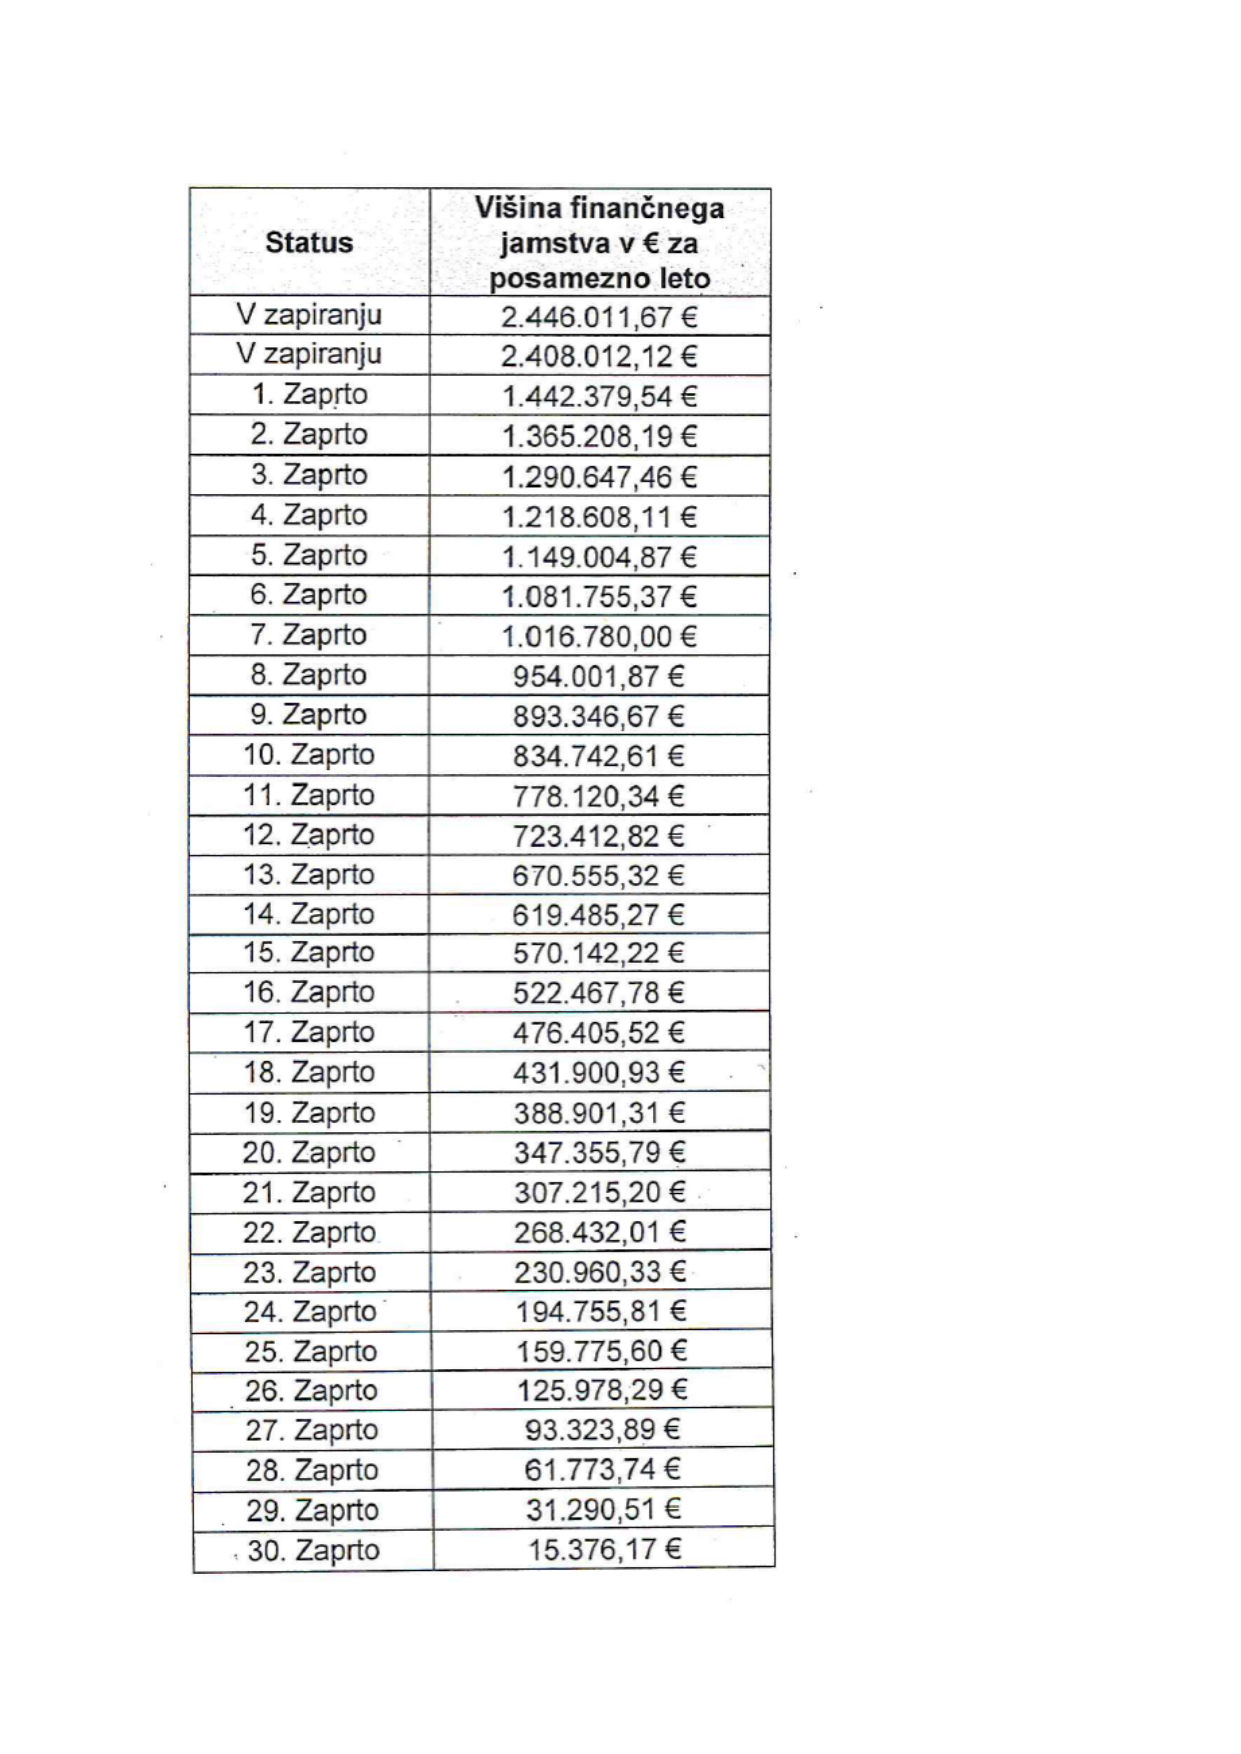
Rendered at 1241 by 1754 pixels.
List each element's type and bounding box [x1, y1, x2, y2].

picture [147, 147, 823, 1607]
